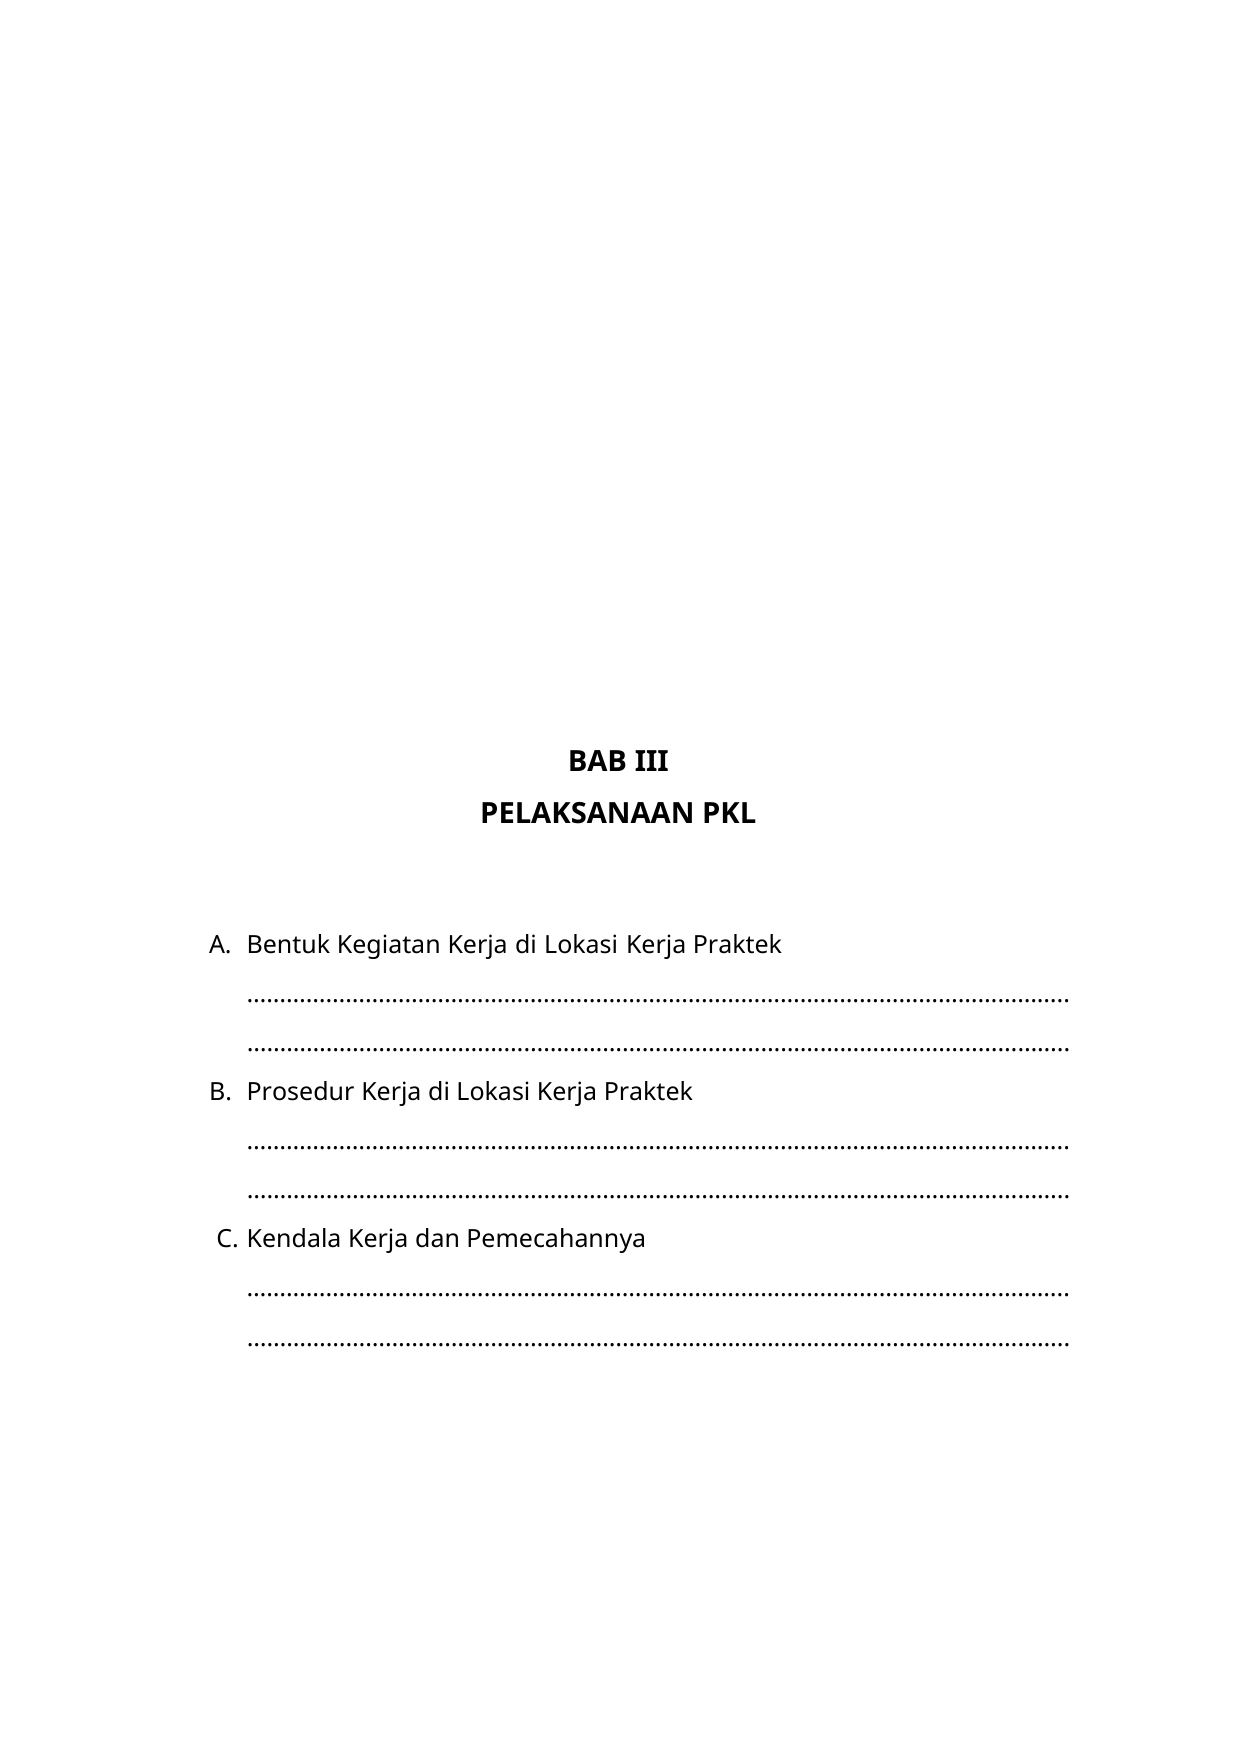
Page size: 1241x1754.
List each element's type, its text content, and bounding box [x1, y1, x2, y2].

text BAB III [204, 740, 1032, 780]
list …………………………………………………………………………………………………………….. [246, 1319, 1180, 1353]
list …………………………………………………………………………………………………………….. [246, 1123, 1180, 1157]
text PELAKSANAAN PKL [204, 792, 1032, 832]
list Bentuk Kegiatan Kerja di Lokasi Kerja Praktek [209, 926, 1180, 960]
list Prosedur Kerja di Lokasi Kerja Praktek [209, 1073, 1180, 1108]
list …………………………………………………………………………………………………………….. [246, 1270, 1180, 1304]
list …………………………………………………………………………………………………………….. [246, 975, 1180, 1009]
list …………………………………………………………………………………………………………….. [246, 1172, 1180, 1206]
list Kendala Kerja dan Pemecahannya [216, 1221, 1180, 1255]
list …………………………………………………………………………………………………………….. [246, 1024, 1180, 1058]
